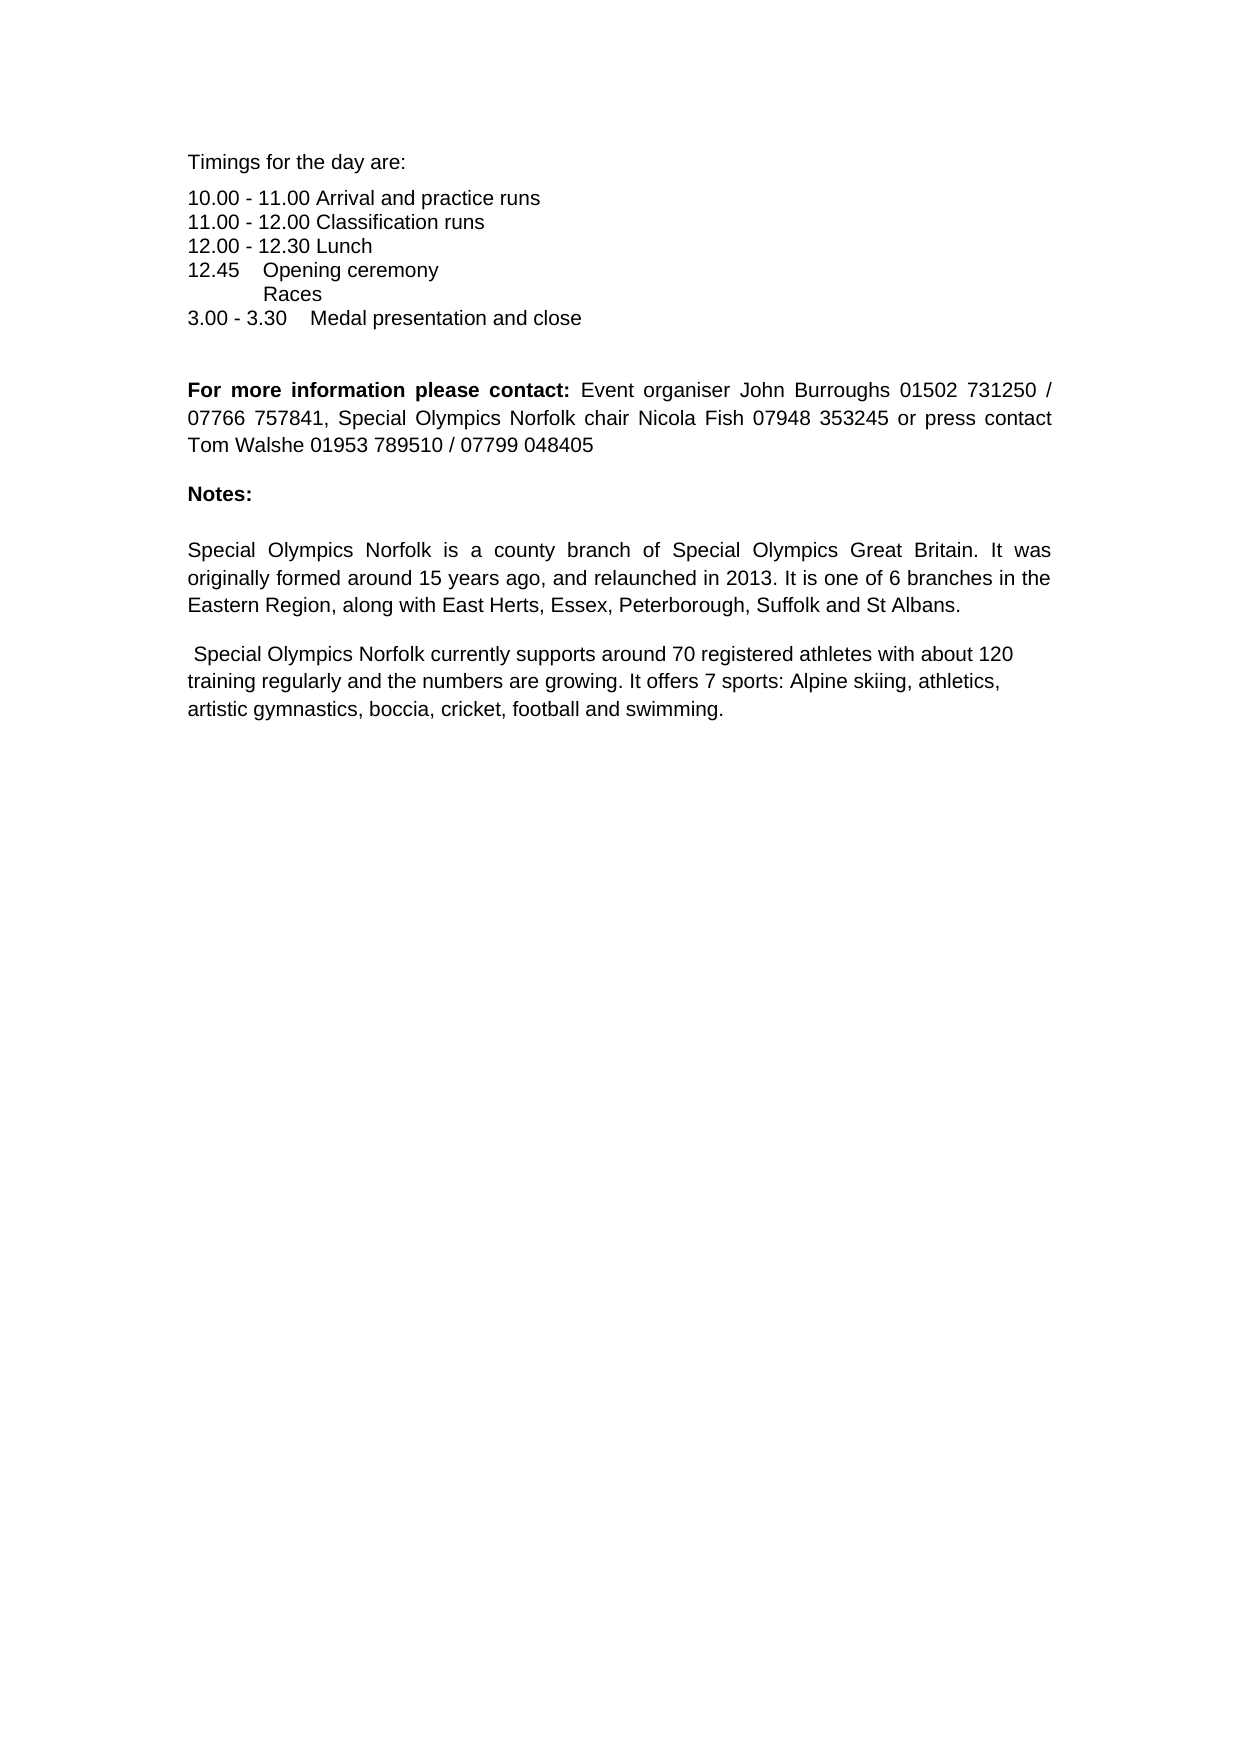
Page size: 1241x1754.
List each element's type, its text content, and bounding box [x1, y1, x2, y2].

text 12.00 - 12.30 Lunch [187, 234, 1053, 258]
text Races [187, 282, 1053, 306]
text Special Olympics Norfolk is a county branch of Special Olympics Great Britain. It was originally formed around 15 years ago, and relaunched in 2013. It is one of 6 branches in the Eastern Region, along with East Herts, Essex, Peterborough, Suffolk and St Albans. [187, 538, 1053, 617]
text 11.00 - 12.00 Classification runs [187, 210, 1053, 234]
text 12.45 Opening ceremony [187, 258, 1053, 282]
text 3.00 - 3.30 Medal presentation and close [187, 306, 1053, 330]
text Notes: [187, 481, 1053, 505]
text For more information please contact: Event organiser John Burroughs 01502 731250 / 07766 757841, Special Olympics Norfolk chair Nicola Fish 07948 353245 or press contact Tom Walshe 01953 789510 / 07799 048405 [187, 378, 1053, 457]
text 10.00 - 11.00 Arrival and practice runs [187, 186, 1053, 210]
text Timings for the day are: [187, 150, 1053, 174]
text Special Olympics Norfolk currently supports around 70 registered athletes with about 120 training regularly and the numbers are growing. It offers 7 sports: Alpine skiing, athletics, artistic gymnastics, boccia, cricket, football and swimming. [187, 641, 1053, 720]
